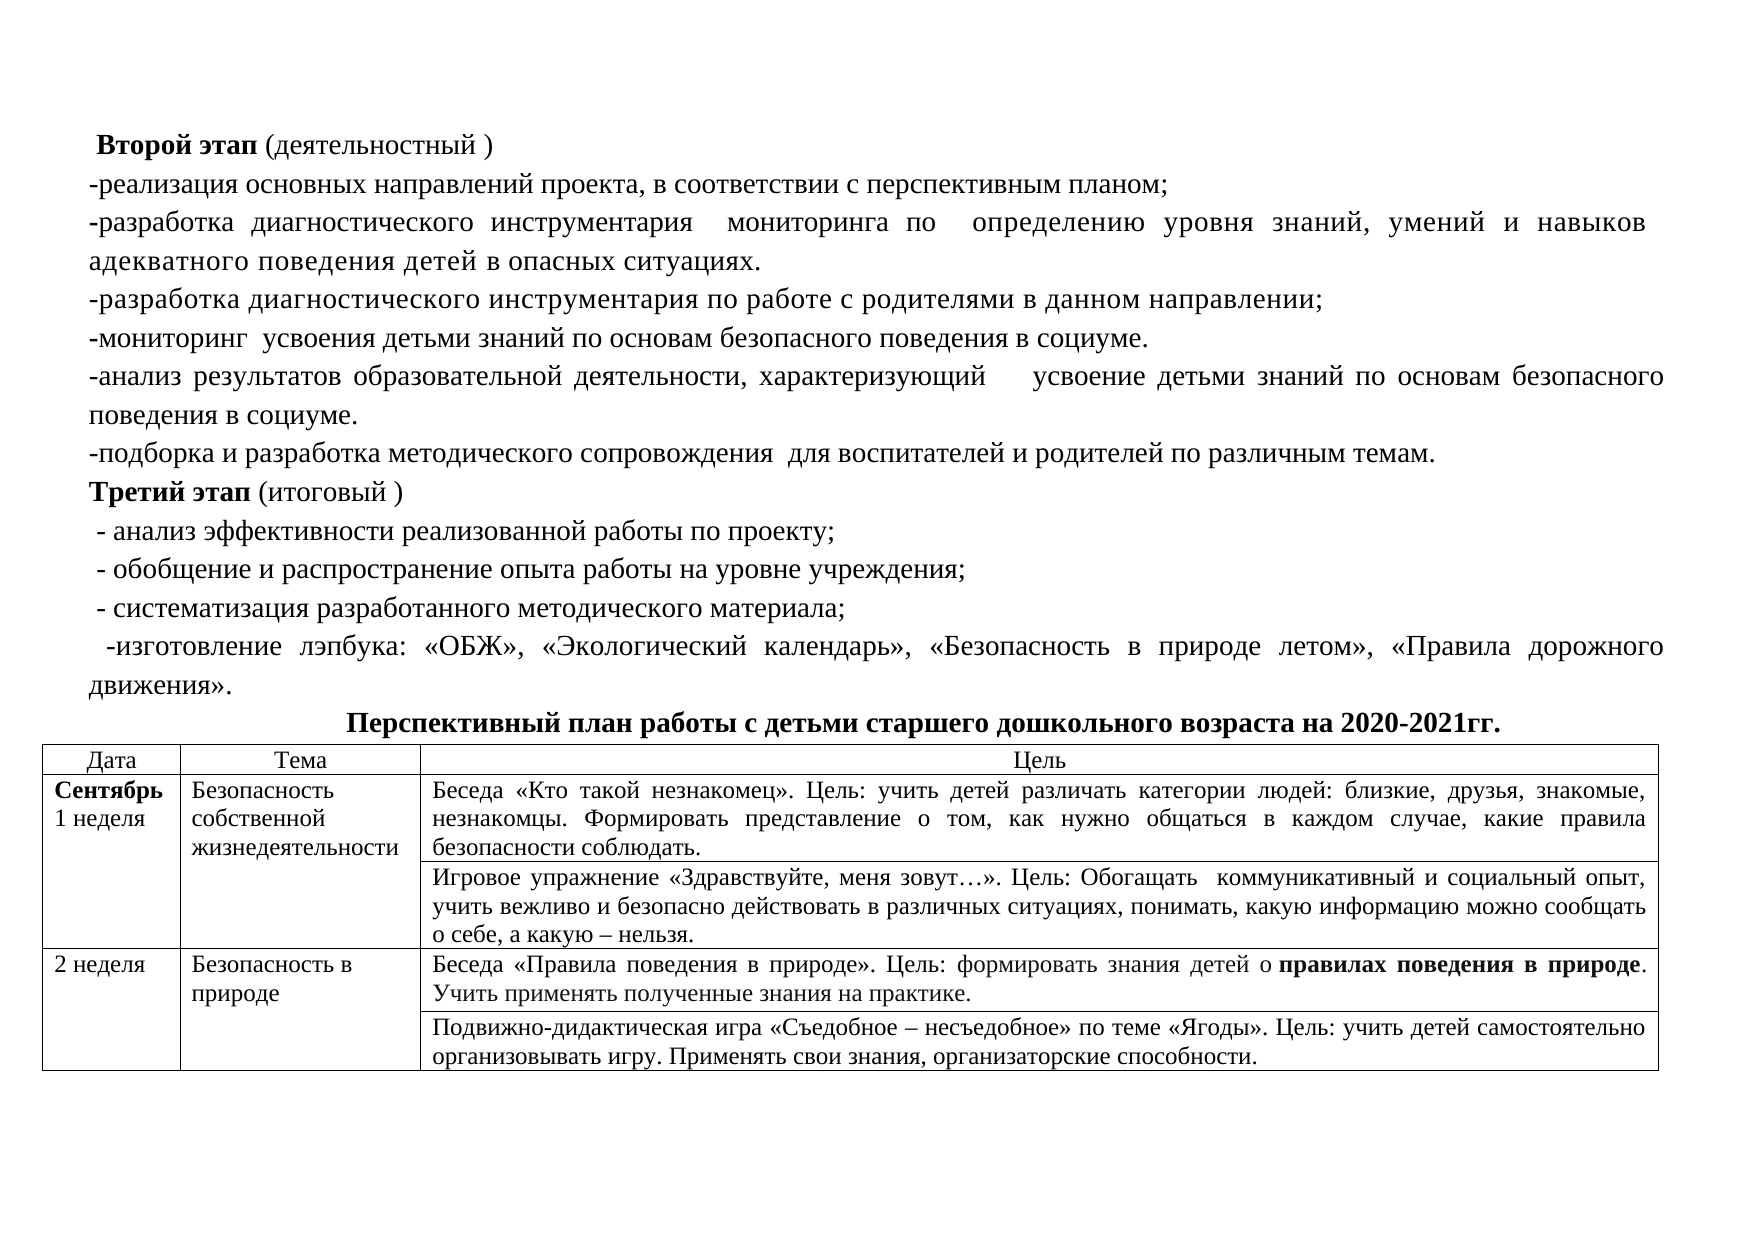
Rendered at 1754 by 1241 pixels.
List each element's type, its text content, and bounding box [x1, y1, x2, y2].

text Перспективный план работы с детьми старшего дошкольного возраста на 2020-2021гг. [89, 705, 1665, 739]
table_cell Безопасность в природе [181, 949, 420, 1070]
text -подборка и разработка методического сопровождения для воспитателей и родителей по различным темам. [89, 436, 1665, 469]
text Третий этап (итоговый ) [89, 474, 1665, 508]
text -разработка диагностического инструментария по работе с родителями в данном направлении; [89, 281, 1663, 315]
text -анализ результатов образовательной деятельности, характеризующий усвоение детьми знаний по основам безопасного поведения в социуме. [89, 358, 1665, 431]
text -мониторинг усвоения детьми знаний по основам безопасного поведения в социуме. [89, 320, 1665, 353]
text -изготовление лэпбука: «ОБЖ», «Экологический календарь», «Безопасность в природе летом», «Правила дорожного движения». [89, 628, 1665, 700]
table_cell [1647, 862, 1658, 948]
text -реализация основных направлений проекта, в соответствии с перспективным планом; [89, 166, 1648, 199]
text - обобщение и распространение опыта работы на уровне учреждения; [89, 551, 1665, 585]
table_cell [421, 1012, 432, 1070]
text -разработка диагностического инструментария мониторинга по определению уровня знаний, умений и навыков адекватного поведения детей в опасных ситуациях. [89, 204, 1648, 276]
table_cell Безопасность собственной жизнедеятельности [181, 775, 420, 948]
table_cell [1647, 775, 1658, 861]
text - систематизация разработанного методического материала; [89, 590, 1665, 623]
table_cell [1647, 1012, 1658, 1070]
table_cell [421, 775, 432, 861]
table_cell Сентябрь 1 неделя [43, 775, 180, 948]
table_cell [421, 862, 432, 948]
text Второй этап (деятельностный ) [89, 127, 1665, 161]
table_cell 2 неделя [43, 949, 180, 1070]
text - анализ эффективности реализованной работы по проекту; [89, 513, 1665, 546]
table_cell Беседа «Правила поведения в природе». Цель: формировать знания детей о правилах поведения в природе. Учить применять полученные знания на практике. [421, 949, 1658, 1011]
